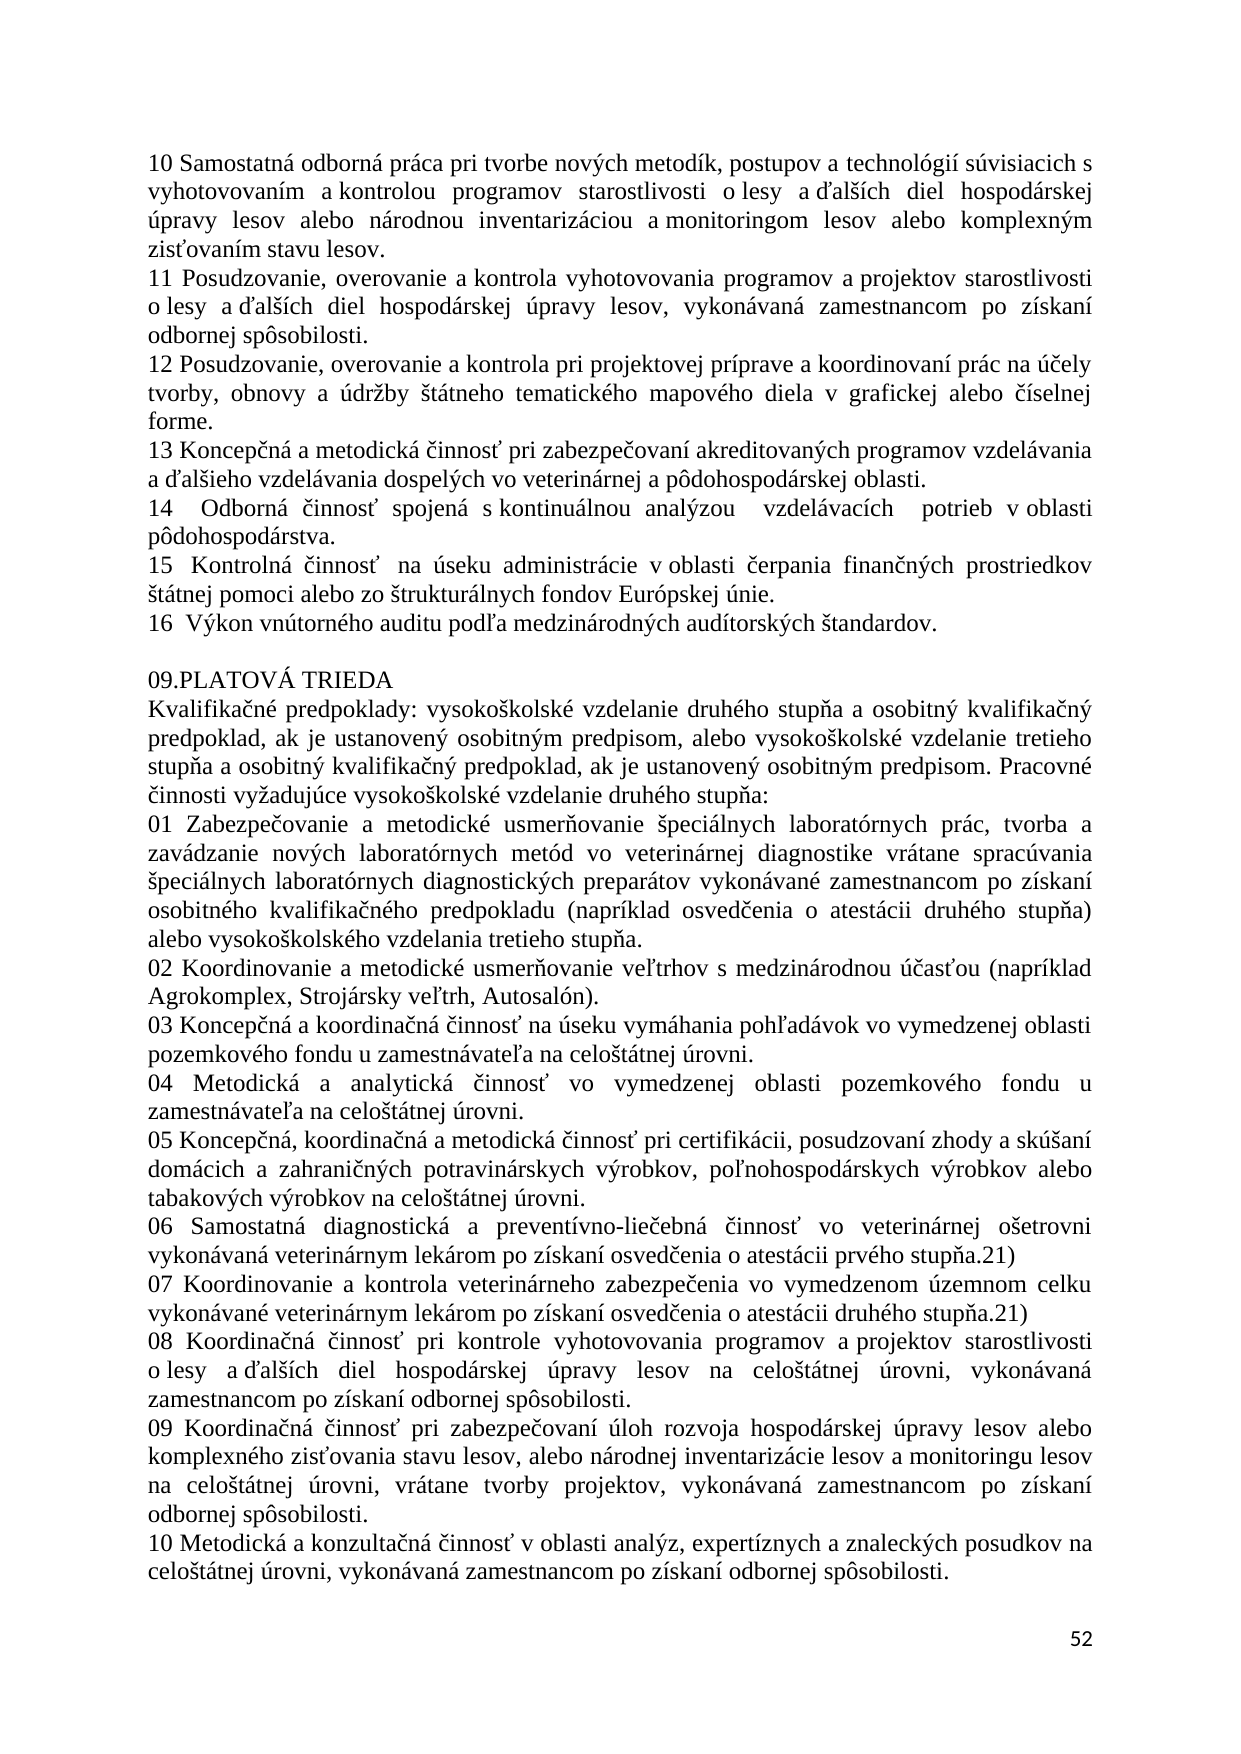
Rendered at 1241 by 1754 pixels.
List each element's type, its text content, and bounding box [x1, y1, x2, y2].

text 10 Samostatná odborná práca pri tvorbe nových metodík, postupov a technológií súvisiacich s vyhotovovaním a kontrolou programov starostlivosti o lesy a ďalších diel hospodárskej úpravy lesov alebo národnou inventarizáciou a monitoringom lesov alebo komplexným zisťovaním stavu lesov. [148, 148, 1093, 263]
text Kvalifikačné predpoklady: vysokoškolské vzdelanie druhého stupňa a osobitný kvalifikačný predpoklad, ak je ustanovený osobitným predpisom, alebo vysokoškolské vzdelanie tretieho stupňa a osobitný kvalifikačný predpoklad, ak je ustanovený osobitným predpisom. Pracovné činnosti vyžadujúce vysokoškolské vzdelanie druhého stupňa: [148, 694, 1093, 809]
text 05 Koncepčná, koordinačná a metodická činnosť pri certifikácii, posudzovaní zhody a skúšaní domácich a zahraničných potravinárskych výrobkov, poľnohospodárskych výrobkov alebo tabakových výrobkov na celoštátnej úrovni. [148, 1125, 1093, 1211]
text 09 Koordinačná činnosť pri zabezpečovaní úloh rozvoja hospodárskej úpravy lesov alebo komplexného zisťovania stavu lesov, alebo národnej inventarizácie lesov a monitoringu lesov na celoštátnej úrovni, vrátane tvorby projektov, vykonávaná zamestnancom po získaní odbornej spôsobilosti. [148, 1413, 1093, 1528]
text 13 Koncepčná a metodická činnosť pri zabezpečovaní akreditovaných programov vzdelávania a ďalšieho vzdelávania dospelých vo veterinárnej a pôdohospodárskej oblasti. [148, 435, 1093, 493]
text 11 Posudzovanie, overovanie a kontrola vyhotovovania programov a projektov starostlivosti o lesy a ďalších diel hospodárskej úpravy lesov, vykonávaná zamestnancom po získaní odbornej spôsobilosti. [148, 263, 1093, 349]
text 03 Koncepčná a koordinačná činnosť na úseku vymáhania pohľadávok vo vymedzenej oblasti pozemkového fondu u zamestnávateľa na celoštátnej úrovni. [148, 1010, 1093, 1068]
text 08 Koordinačná činnosť pri kontrole vyhotovovania programov a projektov starostlivosti o lesy a ďalších diel hospodárskej úpravy lesov na celoštátnej úrovni, vykonávaná zamestnancom po získaní odbornej spôsobilosti. [148, 1326, 1093, 1413]
text 15 Kontrolná činnosť na úseku administrácie v oblasti čerpania finančných prostriedkov štátnej pomoci alebo zo štrukturálnych fondov Európskej únie. [148, 550, 1093, 608]
text 16 Výkon vnútorného auditu podľa medzinárodných audítorských štandardov. [148, 608, 1093, 636]
text 06 Samostatná diagnostická a preventívno-liečebná činnosť vo veterinárnej ošetrovni vykonávaná veterinárnym lekárom po získaní osvedčenia o atestácii prvého stupňa.21) [148, 1211, 1093, 1269]
text 10 Metodická a konzultačná činnosť v oblasti analýz, expertíznych a znaleckých posudkov na celoštátnej úrovni, vykonávaná zamestnancom po získaní odbornej spôsobilosti. [148, 1528, 1093, 1585]
text 02 Koordinovanie a metodické usmerňovanie veľtrhov s medzinárodnou účasťou (napríklad Agrokomplex, Strojársky veľtrh, Autosalón). [148, 953, 1093, 1010]
text 09.PLATOVÁ TRIEDA [148, 665, 1093, 694]
text 04 Metodická a analytická činnosť vo vymedzenej oblasti pozemkového fondu u zamestnávateľa na celoštátnej úrovni. [148, 1068, 1093, 1125]
text 14 Odborná činnosť spojená s kontinuálnou analýzou vzdelávacích potrieb v oblasti pôdohospodárstva. [148, 493, 1093, 550]
text 07 Koordinovanie a kontrola veterinárneho zabezpečenia vo vymedzenom územnom celku vykonávané veterinárnym lekárom po získaní osvedčenia o atestácii druhého stupňa.21) [148, 1269, 1093, 1326]
text 12 Posudzovanie, overovanie a kontrola pri projektovej príprave a koordinovaní prác na účely tvorby, obnovy a údržby štátneho tematického mapového diela v grafickej alebo číselnej forme. [148, 349, 1093, 435]
text 01 Zabezpečovanie a metodické usmerňovanie špeciálnych laboratórnych prác, tvorba a zavádzanie nových laboratórnych metód vo veterinárnej diagnostike vrátane spracúvania špeciálnych laboratórnych diagnostických preparátov vykonávané zamestnancom po získaní osobitného kvalifikačného predpokladu (napríklad osvedčenia o atestácii druhého stupňa) alebo vysokoškolského vzdelania tretieho stupňa. [148, 809, 1093, 953]
